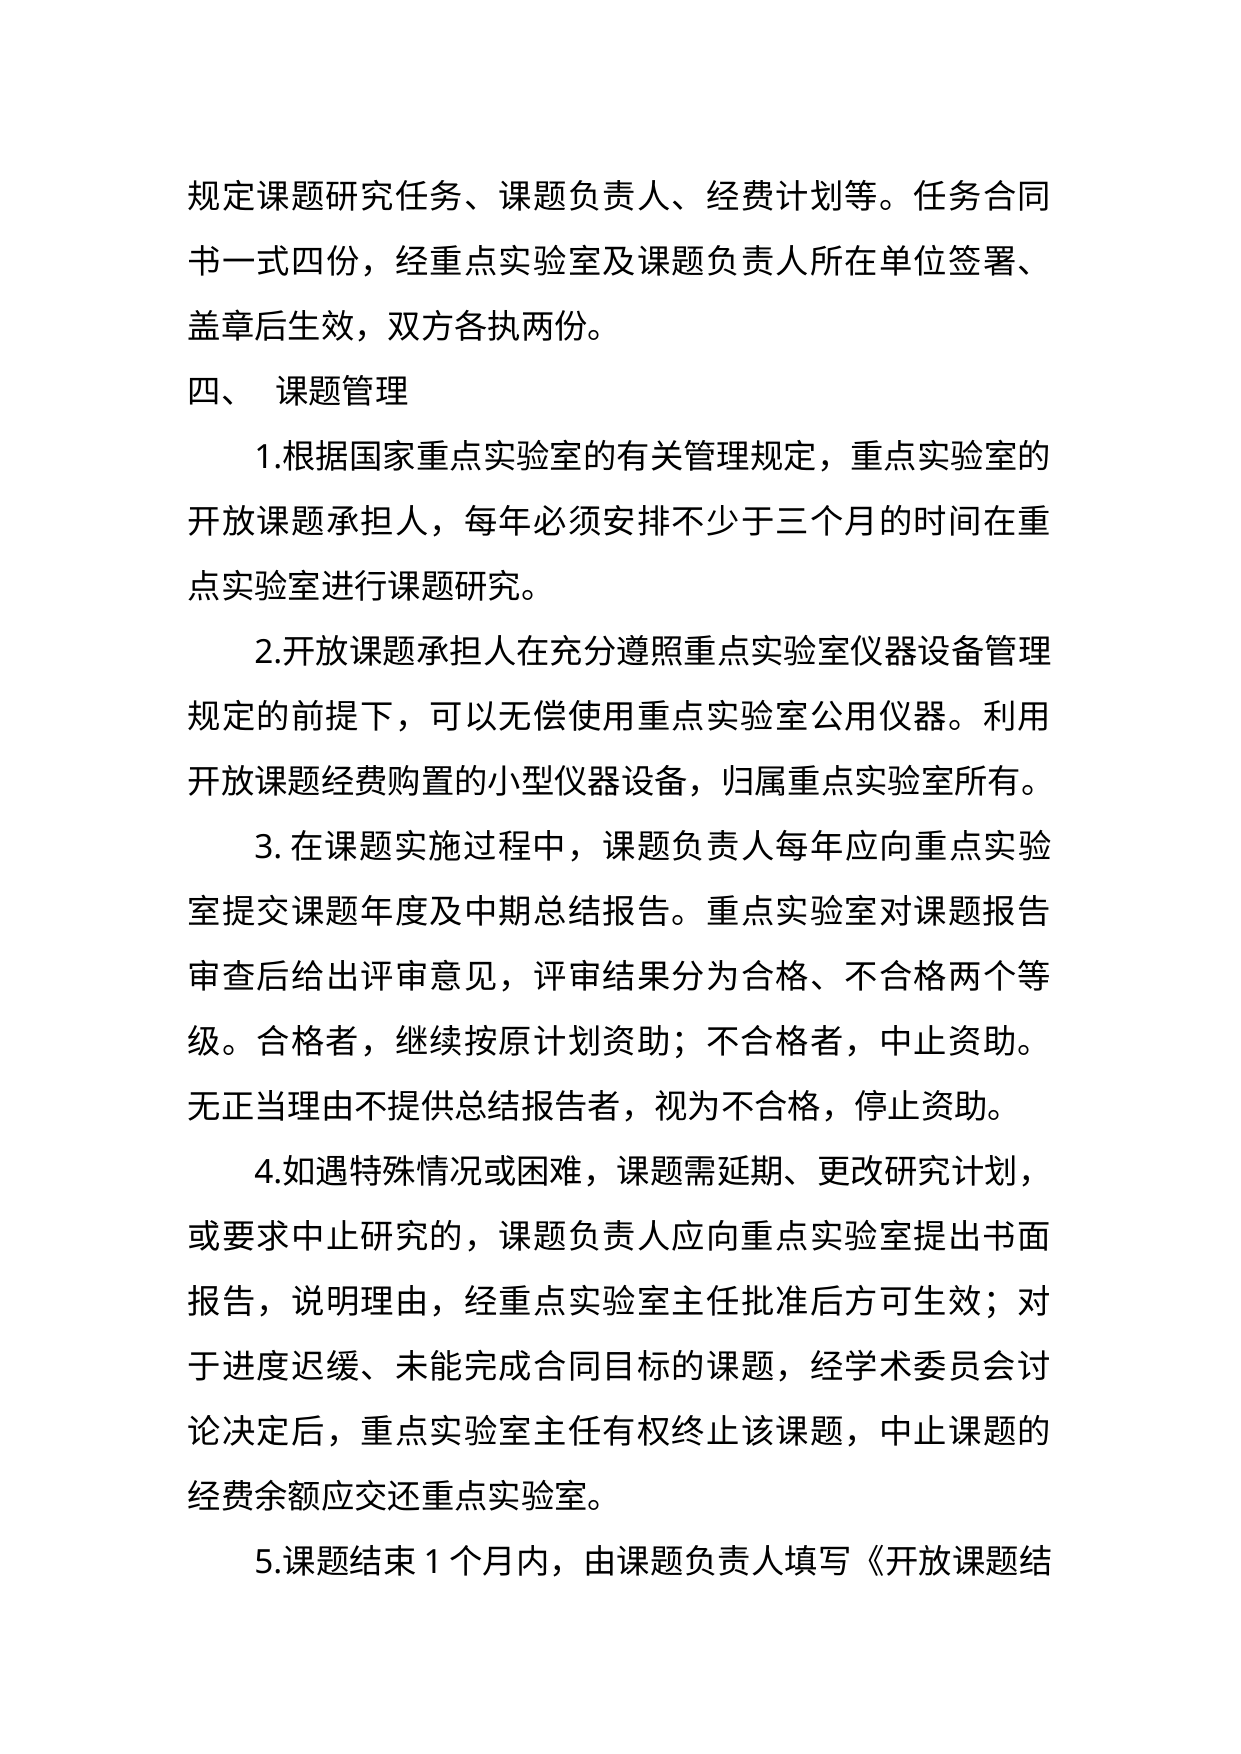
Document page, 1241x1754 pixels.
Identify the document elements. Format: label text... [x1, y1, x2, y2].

list 课题管理 [187, 357, 1053, 422]
text 3. 在课题实施过程中，课题负责人每年应向重点实验室提交课题年度及中期总结报告。重点实验室对课题报告审查后给出评审意见，评审结果分为合格、不合格两个等级。合格者，继续按原计划资助；不合格者，中止资助。无正当理由不提供总结报告者，视为不合格，停止资助。 [187, 812, 1053, 1137]
text 2.开放课题承担人在充分遵照重点实验室仪器设备管理规定的前提下，可以无偿使用重点实验室公用仪器。利用开放课题经费购置的小型仪器设备，归属重点实验室所有。 [187, 617, 1053, 812]
text 1.根据国家重点实验室的有关管理规定，重点实验室的开放课题承担人，每年必须安排不少于三个月的时间在重点实验室进行课题研究。 [187, 422, 1053, 617]
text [187, 162, 1053, 357]
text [187, 1527, 1053, 1592]
text 4.如遇特殊情况或困难，课题需延期、更改研究计划，或要求中止研究的，课题负责人应向重点实验室提出书面报告，说明理由，经重点实验室主任批准后方可生效；对于进度迟缓、未能完成合同目标的课题，经学术委员会讨论决定后，重点实验室主任有权终止该课题，中止课题的经费余额应交还重点实验室。 [187, 1137, 1053, 1527]
